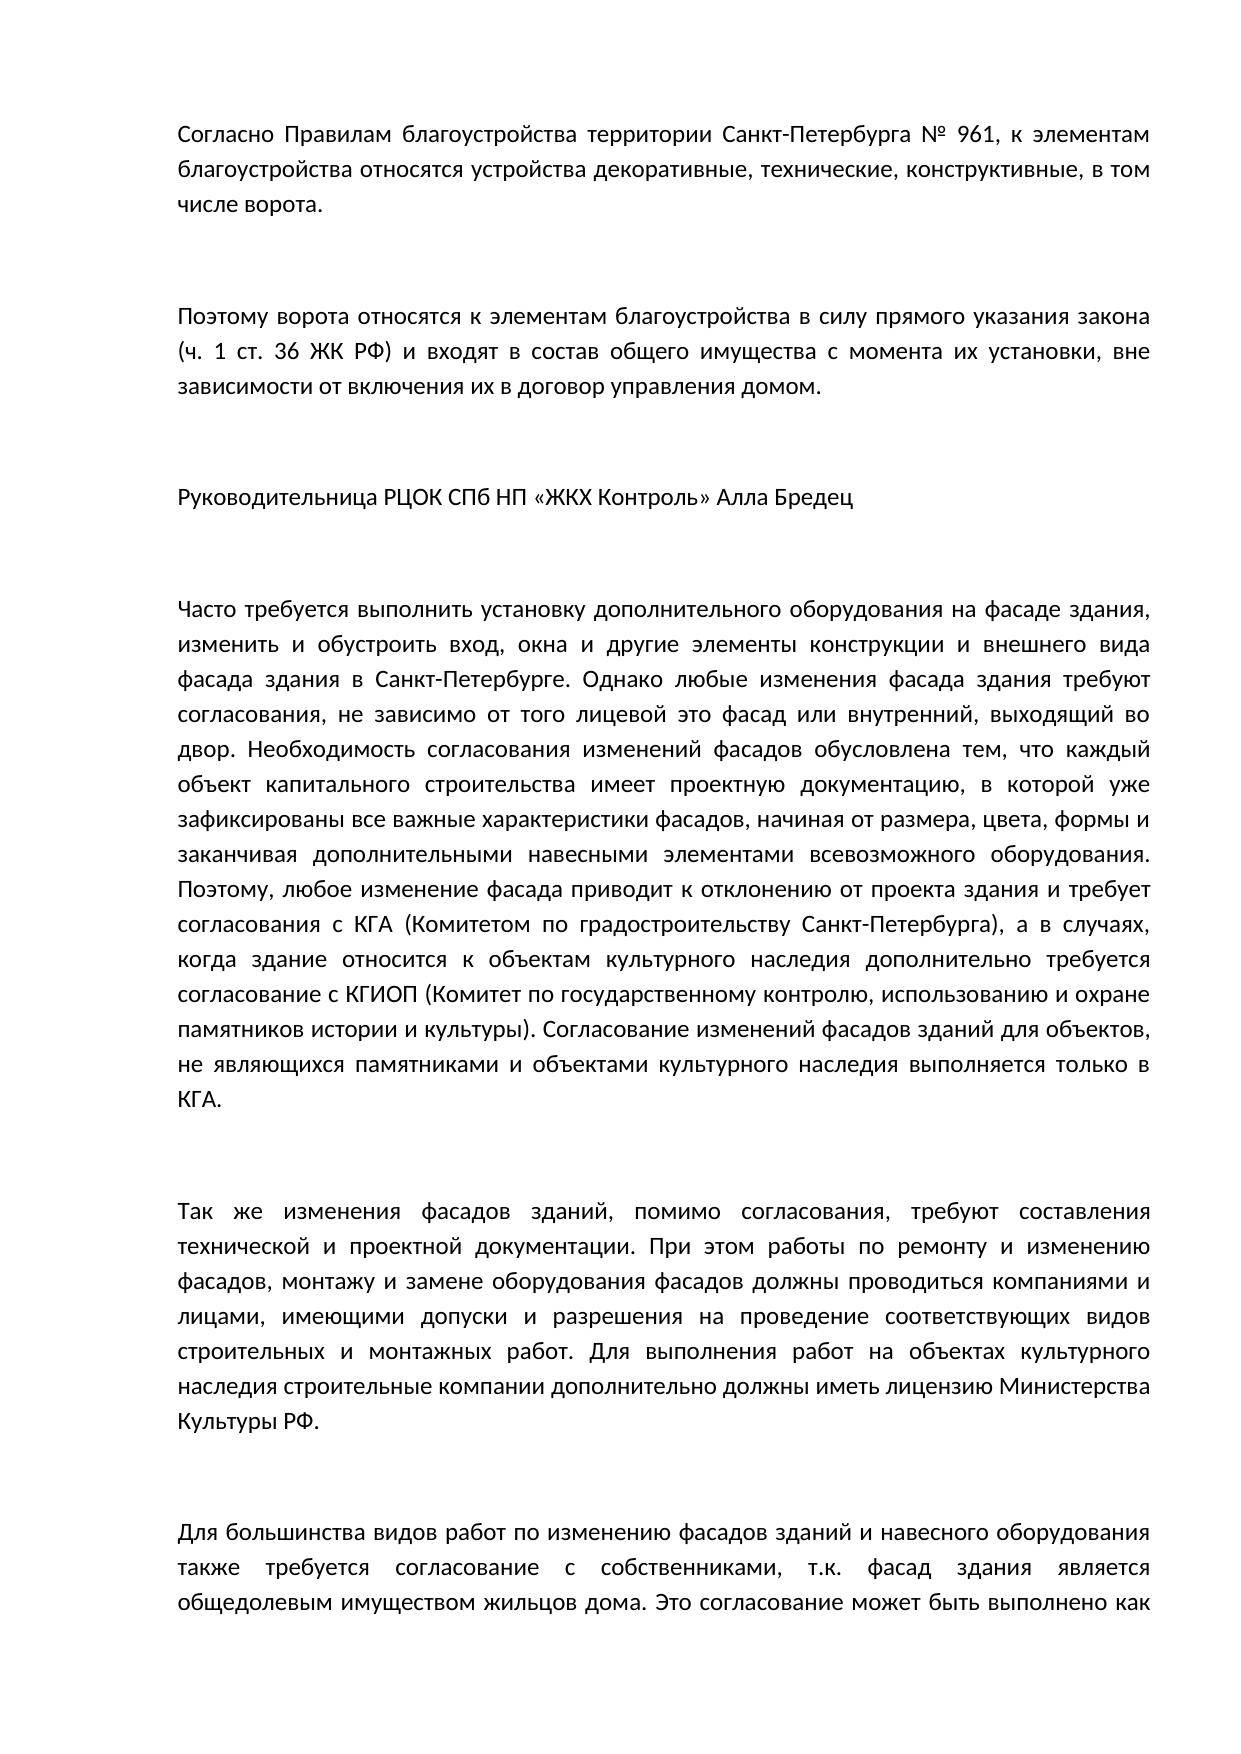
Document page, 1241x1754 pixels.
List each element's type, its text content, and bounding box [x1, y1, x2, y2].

text Часто требуется выполнить установку дополнительного оборудования на фасаде здания, изменить и обустроить вход, окна и другие элементы конструкции и внешнего вида фасада здания в Санкт-Петербурге. Однако любые изменения фасада здания требуют согласования, не зависимо от того лицевой это фасад или внутренний, выходящий во двор. Необходимость согласования изменений фасадов обусловлена тем, что каждый объект капитального строительства имеет проектную документацию, в которой уже зафиксированы все важные характеристики фасадов, начиная от размера, цвета, формы и заканчивая дополнительными навесными элементами всевозможного оборудования. Поэтому, любое изменение фасада приводит к отклонению от проекта здания и требует согласования с КГА (Комитетом по градостроительству Санкт-Петербурга), а в случаях, когда здание относится к объектам культурного наследия дополнительно требуется согласование с КГИОП (Комитет по государственному контролю, использованию и охране памятников истории и культуры). Согласование изменений фасадов зданий для объектов, не являющихся памятниками и объектами культурного наследия выполняется только в КГА. [177, 593, 1152, 1114]
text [177, 1516, 1152, 1617]
text Поэтому ворота относятся к элементам благоустройства в силу прямого указания закона (ч. 1 ст. 36 ЖК РФ) и входят в состав общего имущества с момента их установки, вне зависимости от включения их в договор управления домом. [177, 300, 1152, 400]
text Согласно Правилам благоустройства территории Санкт-Петербурга № 961, к элементам благоустройства относятся устройства декоративные, технические, конструктивные, в том числе ворота. [177, 118, 1152, 219]
text Так же изменения фасадов зданий, помимо согласования, требуют составления технической и проектной документации. При этом работы по ремонту и изменению фасадов, монтажу и замене оборудования фасадов должны проводиться компаниями и лицами, имеющими допуски и разрешения на проведение соответствующих видов строительных и монтажных работ. Для выполнения работ на объектах культурного наследия строительные компании дополнительно должны иметь лицензию Министерства Культуры РФ. [177, 1195, 1152, 1435]
text Руководительница РЦОК СПб НП «ЖКХ Контроль» Алла Бредец [177, 481, 1152, 512]
